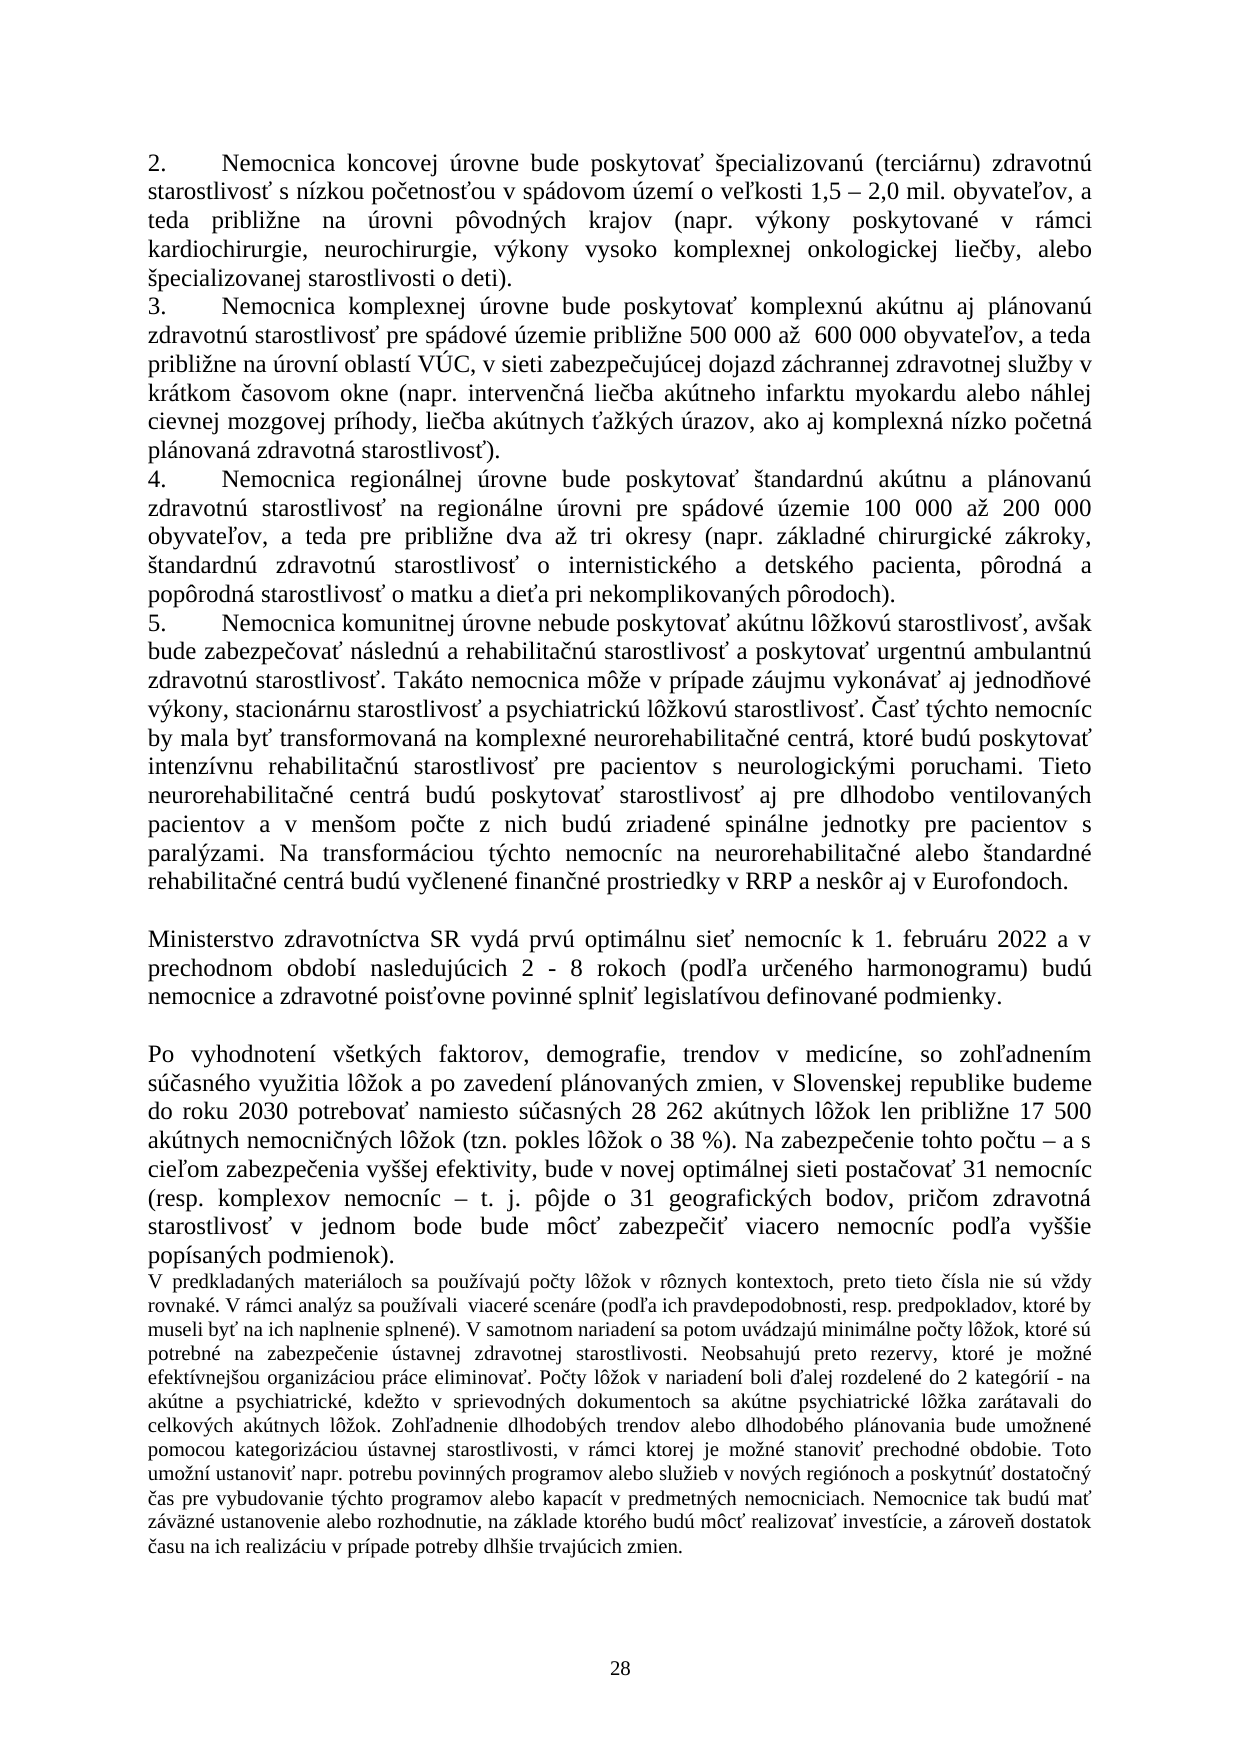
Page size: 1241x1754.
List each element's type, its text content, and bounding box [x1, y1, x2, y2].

text V predkladaných materiáloch sa používajú počty lôžok v rôznych kontextoch, preto tieto čísla nie sú vždy rovnaké. V rámci analýz sa používali viaceré scenáre (podľa ich pravdepodobnosti, resp. predpokladov, ktoré by museli byť na ich naplnenie splnené). V samotnom nariadení sa potom uvádzajú minimálne počty lôžok, ktoré sú potrebné na zabezpečenie ústavnej zdravotnej starostlivosti. Neobsahujú preto rezervy, ktoré je možné efektívnejšou organizáciou práce eliminovať. Počty lôžok v nariadení boli ďalej rozdelené do 2 kategórií - na akútne a psychiatrické, kdežto v sprievodných dokumentoch sa akútne psychiatrické lôžka zarátavali do celkových akútnych lôžok. Zohľadnenie dlhodobých trendov alebo dlhodobého plánovania bude umožnené pomocou kategorizáciou ústavnej starostlivosti, v rámci ktorej je možné stanoviť prechodné obdobie. Toto umožní ustanoviť napr. potrebu povinných programov alebo služieb v nových regiónoch a poskytnúť dostatočný čas pre vybudovanie týchto programov alebo kapacít v predmetných nemocniciach. Nemocnice tak budú mať záväzné ustanovenie alebo rozhodnutie, na základe ktorého budú môcť realizovať investície, a zároveň dostatok času na ich realizáciu v prípade potreby dlhšie trvajúcich zmien. [148, 1269, 1093, 1558]
text Po vyhodnotení všetkých faktorov, demografie, trendov v medicíne, so zohľadnením súčasného využitia lôžok a po zavedení plánovaných zmien, v Slovenskej republike budeme do roku 2030 potrebovať namiesto súčasných 28 262 akútnych lôžok len približne 17 500 akútnych nemocničných lôžok (tzn. pokles lôžok o 38 %). Na zabezpečenie tohto počtu – a s cieľom zabezpečenia vyššej efektivity, bude v novej optimálnej sieti postačovať 31 nemocníc (resp. komplexov nemocníc – t. j. pôjde o 31 geografických bodov, pričom zdravotná starostlivosť v jednom bode bude môcť zabezpečiť viacero nemocníc podľa vyššie popísaných podmienok). [148, 1039, 1093, 1269]
text Ministerstvo zdravotníctva SR vydá prvú optimálnu sieť nemocníc k 1. februáru 2022 a v prechodnom období nasledujúcich 2 - 8 rokoch (podľa určeného harmonogramu) budú nemocnice a zdravotné poisťovne povinné splniť legislatívou definované podmienky. [148, 924, 1093, 1010]
text 2. Nemocnica koncovej úrovne bude poskytovať špecializovanú (terciárnu) zdravotnú starostlivosť s nízkou početnosťou v spádovom území o veľkosti 1,5 – 2,0 mil. obyvateľov, a teda približne na úrovni pôvodných krajov (napr. výkony poskytované v rámci kardiochirurgie, neurochirurgie, výkony vysoko komplexnej onkologickej liečby, alebo špecializovanej starostlivosti o deti). [148, 148, 1093, 291]
text 3. Nemocnica komplexnej úrovne bude poskytovať komplexnú akútnu aj plánovanú zdravotnú starostlivosť pre spádové územie približne 500 000 až 600 000 obyvateľov, a teda približne na úrovní oblastí VÚC, v sieti zabezpečujúcej dojazd záchrannej zdravotnej služby v krátkom časovom okne (napr. intervenčná liečba akútneho infarktu myokardu alebo náhlej cievnej mozgovej príhody, liečba akútnych ťažkých úrazov, ako aj komplexná nízko početná plánovaná zdravotná starostlivosť). [148, 291, 1093, 464]
text 5. Nemocnica komunitnej úrovne nebude poskytovať akútnu lôžkovú starostlivosť, avšak bude zabezpečovať následnú a rehabilitačnú starostlivosť a poskytovať urgentnú ambulantnú zdravotnú starostlivosť. Takáto nemocnica môže v prípade záujmu vykonávať aj jednodňové výkony, stacionárnu starostlivosť a psychiatrickú lôžkovú starostlivosť. Časť týchto nemocníc by mala byť transformovaná na komplexné neurorehabilitačné centrá, ktoré budú poskytovať intenzívnu rehabilitačnú starostlivosť pre pacientov s neurologickými poruchami. Tieto neurorehabilitačné centrá budú poskytovať starostlivosť aj pre dlhodobo ventilovaných pacientov a v menšom počte z nich budú zriadené spinálne jednotky pre pacientov s paralýzami. Na transformáciou týchto nemocníc na neurorehabilitačné alebo štandardné rehabilitačné centrá budú vyčlenené finančné prostriedky v RRP a neskôr aj v Eurofondoch. [148, 608, 1093, 895]
text 4. Nemocnica regionálnej úrovne bude poskytovať štandardnú akútnu a plánovanú zdravotnú starostlivosť na regionálne úrovni pre spádové územie 100 000 až 200 000 obyvateľov, a teda pre približne dva až tri okresy (napr. základné chirurgické zákroky, štandardnú zdravotnú starostlivosť o internistického a detského pacienta, pôrodná a popôrodná starostlivosť o matku a dieťa pri nekomplikovaných pôrodoch). [148, 464, 1093, 608]
